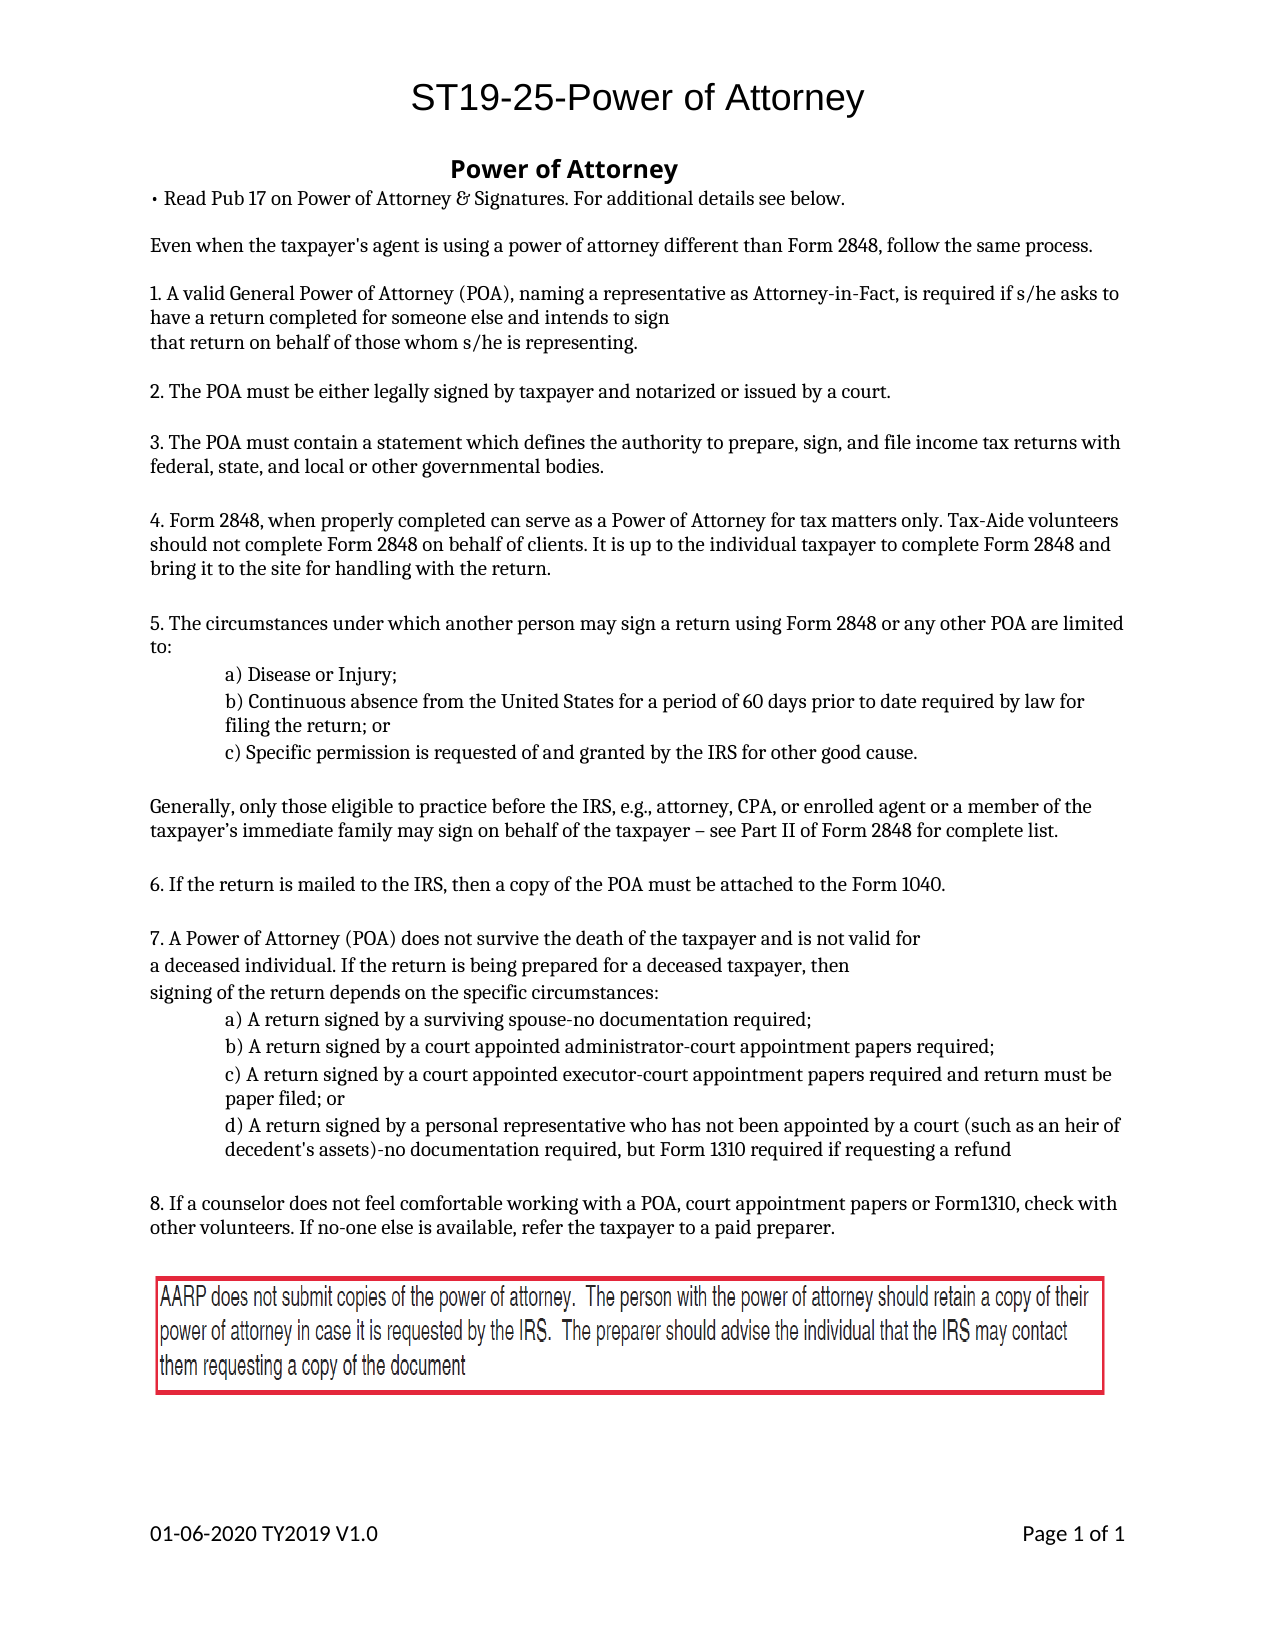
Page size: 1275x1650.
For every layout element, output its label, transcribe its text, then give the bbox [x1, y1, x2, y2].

text signing of the return depends on the specific circumstances: [150, 981, 1125, 1005]
text 4. Form 2848, when properly completed can serve as a Power of Attorney for tax matters only. Tax-Aide volunteers should not complete Form 2848 on behalf of clients. It is up to the individual taxpayer to complete Form 2848 and bring it to the site for handling with the return. [150, 509, 1125, 581]
text b) A return signed by a court appointed administrator-court appointment papers required; [225, 1035, 1125, 1059]
text • Read Pub 17 on Power of Attorney & Signatures. For additional details see below. [150, 186, 1125, 210]
text 1. A valid General Power of Attorney (POA), naming a representative as Attorney-in-Fact, is required if s/he asks to have a return completed for someone else and intends to sign [150, 282, 1125, 330]
text Even when the taxpayer's agent is using a power of attorney different than Form 2848, follow the same process. [150, 234, 1125, 258]
text that return on behalf of those whom s/he is representing. [150, 331, 1125, 355]
text Power of Attorney [375, 152, 1125, 186]
text 2. The POA must be either legally signed by taxpayer and notarized or issued by a court. [150, 380, 1125, 404]
text 7. A Power of Attorney (POA) does not survive the death of the taxpayer and is not valid for [150, 927, 1125, 951]
text d) A return signed by a personal representative who has not been appointed by a court (such as an heir of decedent's assets)-no documentation required, but Form 1310 required if requesting a refund [225, 1113, 1125, 1161]
text a) A return signed by a surviving spouse-no documentation required; [150, 1008, 1125, 1032]
text a) Disease or Injury; [150, 662, 1125, 686]
text b) Continuous absence from the United States for a period of 60 days prior to date required by law for filing the return; or [225, 689, 1125, 737]
text 8. If a counselor does not feel comfortable working with a POA, court appointment papers or Form1310, check with other volunteers. If no-one else is available, refer the taxpayer to a paid preparer. [150, 1191, 1125, 1239]
text c) Specific permission is requested of and granted by the IRS for other good cause. [150, 740, 1125, 764]
text Generally, only those eligible to practice before the IRS, e.g., attorney, CPA, or enrolled agent or a member of the taxpayer’s immediate family may sign on behalf of the taxpayer – see Part II of Form 2848 for complete list. [150, 794, 1125, 842]
text 3. The POA must contain a statement which defines the authority to prepare, sign, and file income tax returns with federal, state, and local or other governmental bodies. [150, 431, 1125, 479]
text 5. The circumstances under which another person may sign a return using Form 2848 or any other POA are limited to: [150, 611, 1125, 659]
text a deceased individual. If the return is being prepared for a deceased taxpayer, then [150, 954, 1125, 978]
text 6. If the return is mailed to the IRS, then a copy of the POA must be attached to the Form 1040. [150, 873, 1125, 897]
text c) A return signed by a court appointed executor-court appointment papers required and return must be paper filed; or [225, 1062, 1125, 1110]
